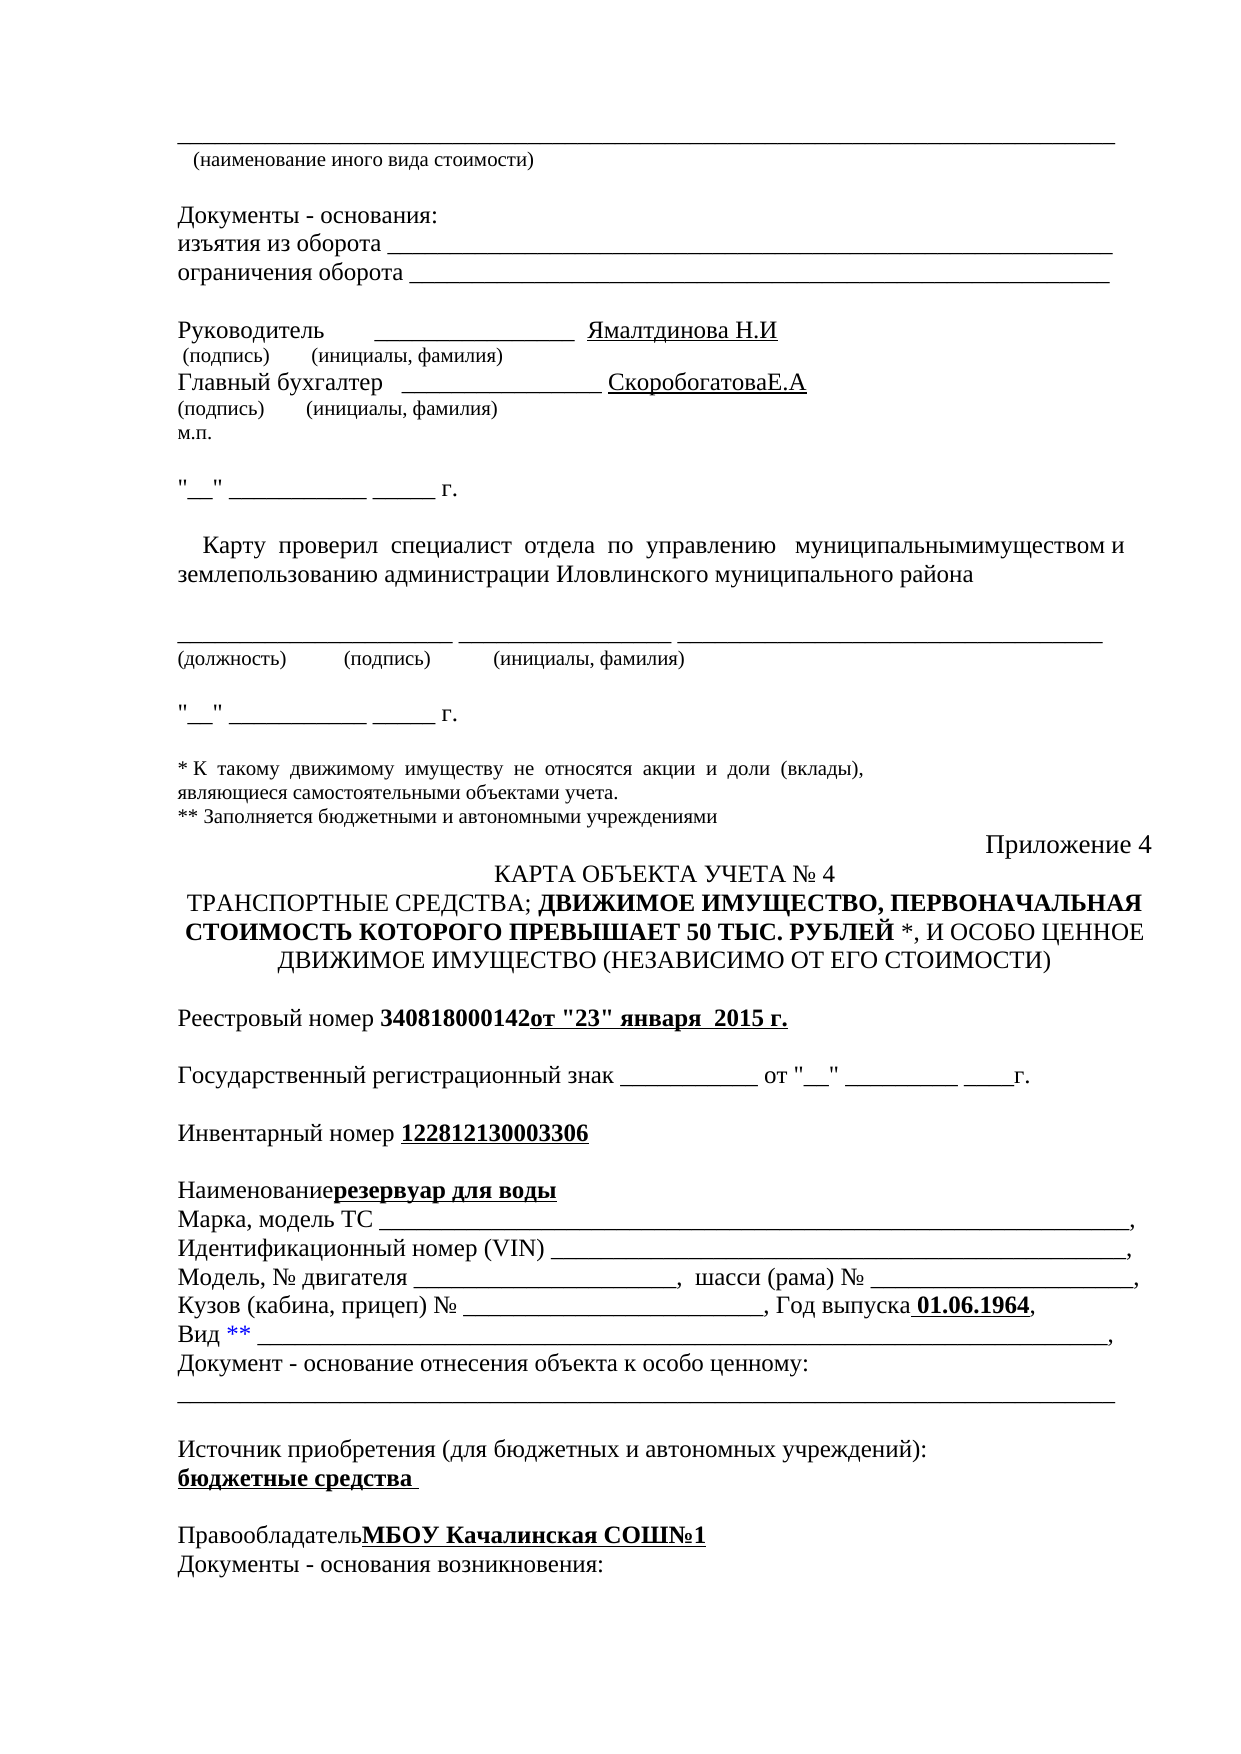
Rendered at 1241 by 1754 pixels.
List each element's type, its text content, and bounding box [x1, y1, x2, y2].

text бюджетные средства [177, 1463, 1152, 1492]
text ПравообладательМБОУ Качалинская СОШ№1 [177, 1521, 1152, 1549]
text (подпись) (инициалы, фамилия) [177, 396, 1152, 420]
text ограничения оборота ________________________________________________________ [177, 257, 1152, 286]
text ______________________ _________________ __________________________________ [177, 617, 1152, 646]
text * К такому движимому имуществу не относятся акции и доли (вклады), [177, 756, 1152, 780]
text являющиеся самостоятельными объектами учета. [177, 780, 1152, 804]
text Документы - основания возникновения: [177, 1549, 1152, 1578]
text (подпись) (инициалы, фамилия) [177, 343, 1152, 367]
text Главный бухгалтер ________________ СкоробогатоваЕ.А [177, 367, 1152, 396]
text м.п. [177, 420, 1152, 444]
text Кузов (кабина, прицеп) № ________________________, Год выпуска 01.06.1964, [177, 1291, 1152, 1319]
text "__" ___________ _____ г. [177, 473, 1152, 502]
text Модель, № двигателя _____________________, шасси (рама) № _____________________, [177, 1262, 1152, 1291]
text ___________________________________________________________________________ [177, 118, 1152, 147]
text Вид ** ____________________________________________________________________, [177, 1319, 1152, 1348]
text (должность) (подпись) (инициалы, фамилия) [177, 646, 1152, 670]
text Документ - основание отнесения объекта к особо ценному: [177, 1348, 1152, 1377]
text ДВИЖИМОЕ ИМУЩЕСТВО (НЕЗАВИСИМО ОТ ЕГО СТОИМОСТИ) [177, 946, 1152, 974]
text Государственный регистрационный знак ___________ от "__" _________ ____г. [177, 1061, 1152, 1089]
text Идентификационный номер (VIN) ______________________________________________, [177, 1233, 1152, 1262]
text Карту проверил специалист отдела по управлению муниципальнымимуществом и землепользованию администрации Иловлинского муниципального района [177, 531, 1152, 588]
text Приложение 4 [177, 828, 1152, 859]
text Реестровый номер 340818000142от "23" января 2015 г. [177, 1003, 1152, 1032]
text Документы - основания: [177, 200, 1152, 228]
text "__" ___________ _____ г. [177, 698, 1152, 727]
text изъятия из оборота __________________________________________________________ [177, 228, 1152, 257]
text ** Заполняется бюджетными и автономными учреждениями [177, 804, 1152, 828]
text СТОИМОСТЬ КОТОРОГО ПРЕВЫШАЕТ 50 ТЫС. РУБЛЕЙ *, И ОСОБО ЦЕННОЕ [177, 917, 1152, 946]
text Марка, модель ТС ____________________________________________________________, [177, 1204, 1152, 1233]
text Руководитель ________________ Ямалтдинова Н.И [177, 315, 1152, 343]
text (наименование иного вида стоимости) [177, 147, 1152, 171]
text ___________________________________________________________________________ [177, 1377, 1152, 1406]
text Наименованиерезервуар для воды [177, 1176, 1152, 1204]
text КАРТА ОБЪЕКТА УЧЕТА № 4 [177, 859, 1152, 888]
text Инвентарный номер 122812130003306 [177, 1118, 1152, 1147]
text Источник приобретения (для бюджетных и автономных учреждений): [177, 1434, 1152, 1463]
text ТРАНСПОРТНЫЕ СРЕДСТВА; ДВИЖИМОЕ ИМУЩЕСТВО, ПЕРВОНАЧАЛЬНАЯ [177, 888, 1152, 917]
